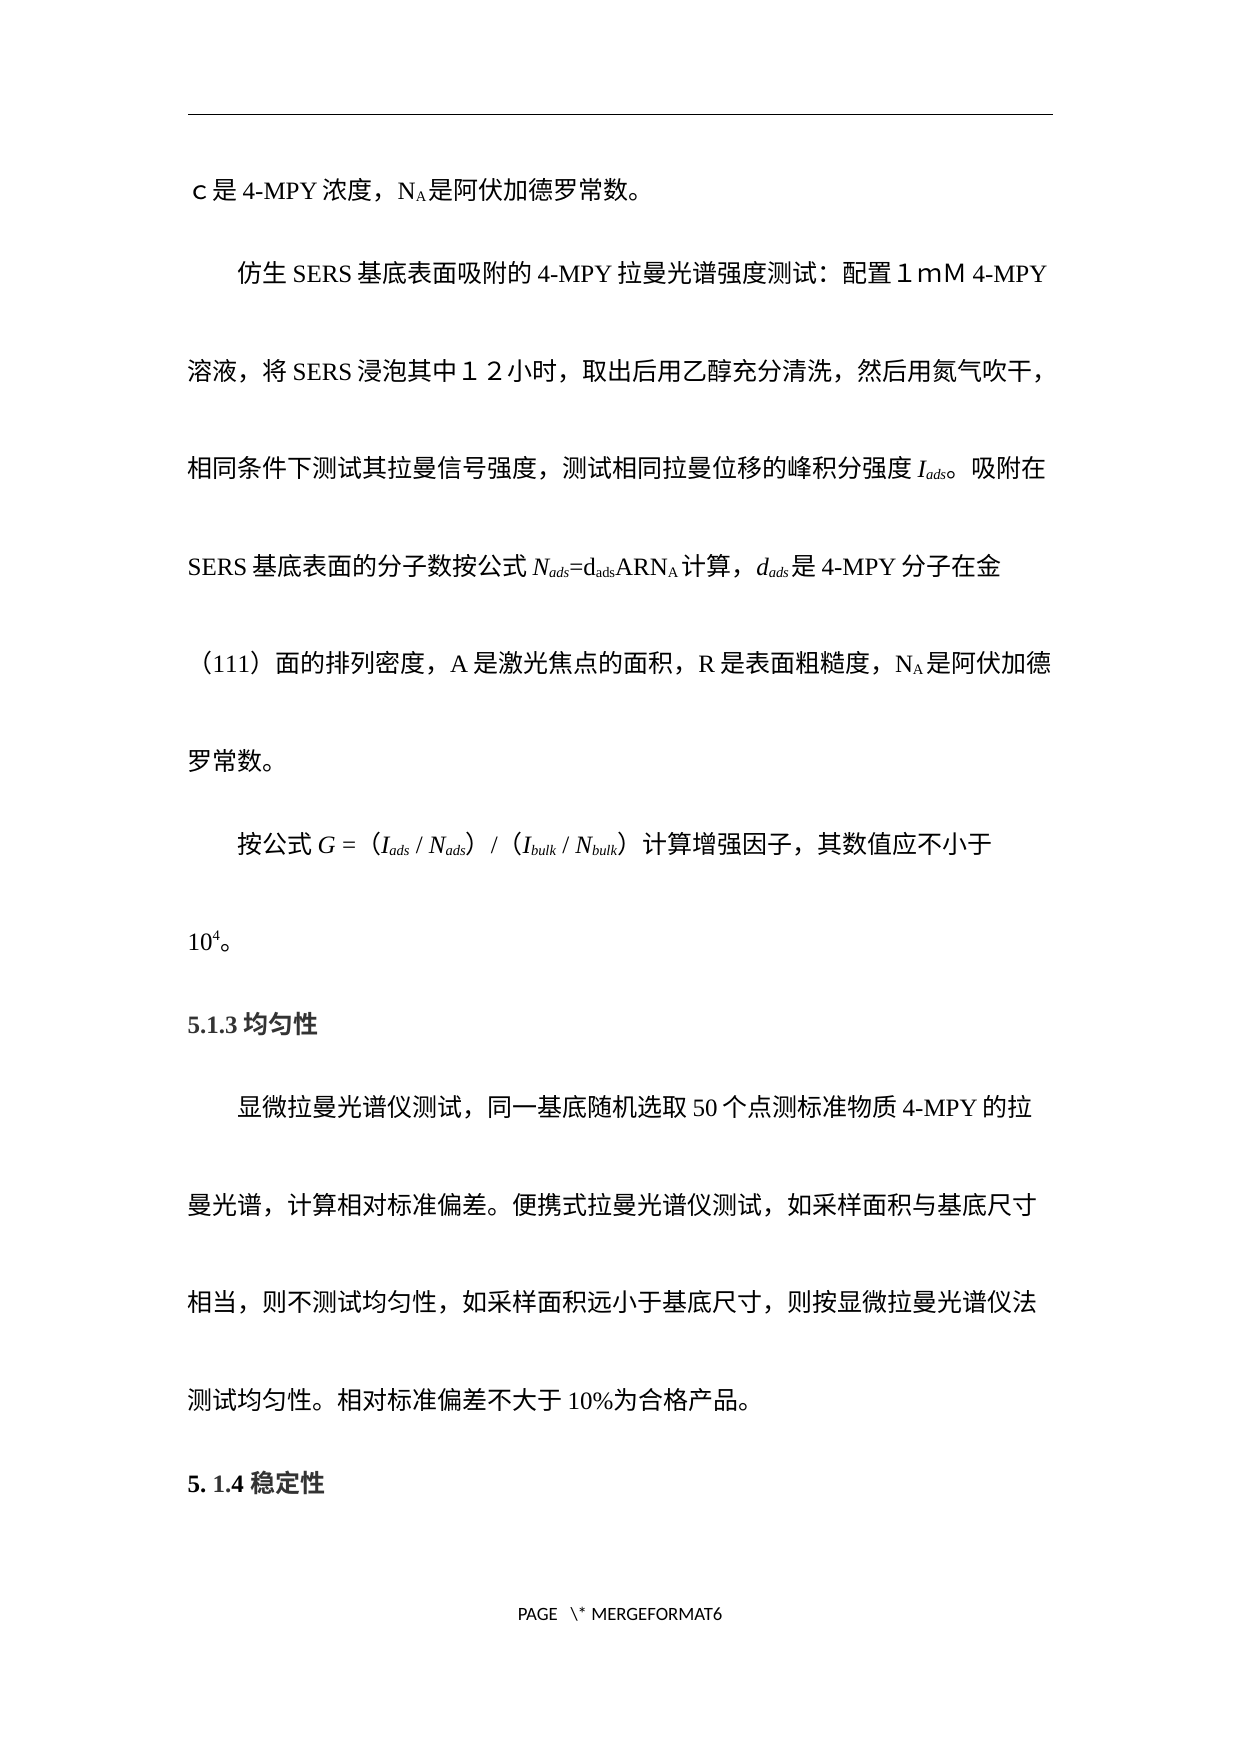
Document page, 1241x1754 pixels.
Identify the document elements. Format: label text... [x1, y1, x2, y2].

text 显微拉曼光谱仪测试，同一基底随机选取50个点测标准物质4-MPY的拉曼光谱，计算相对标准偏差。便携式拉曼光谱仪测试，如采样面积与基底尺寸相当，则不测试均匀性，如采样面积远小于基底尺寸，则按显微拉曼光谱仪法测试均匀性。相对标准偏差不大于10%为合格产品。 [187, 1073, 1053, 1431]
text 仿生SERS基底表面吸附的4-MPY拉曼光谱强度测试：配置１ｍＭ4-MPY溶液，将SERS浸泡其中１２小时，取出后用乙醇充分清洗，然后用氮气吹干，相同条件下测试其拉曼信号强度，测试相同拉曼位移的峰积分强度Iads。吸附在SERS基底表面的分子数按公式Nads=dadsARNA计算，dads是4-MPY分子在金（111）面的排列密度，A是激光焦点的面积，R是表面粗糙度，NA是阿伏加德罗常数。 [187, 239, 1053, 792]
text 5.1.3 均匀性 [187, 990, 1053, 1055]
text 按公式G =（Iads / Nads）/（Ibulk / Nbulk）计算增强因子，其数值应不小于104。 [187, 810, 1053, 972]
text 5. 1.4 稳定性 [187, 1449, 1053, 1514]
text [187, 156, 1053, 221]
